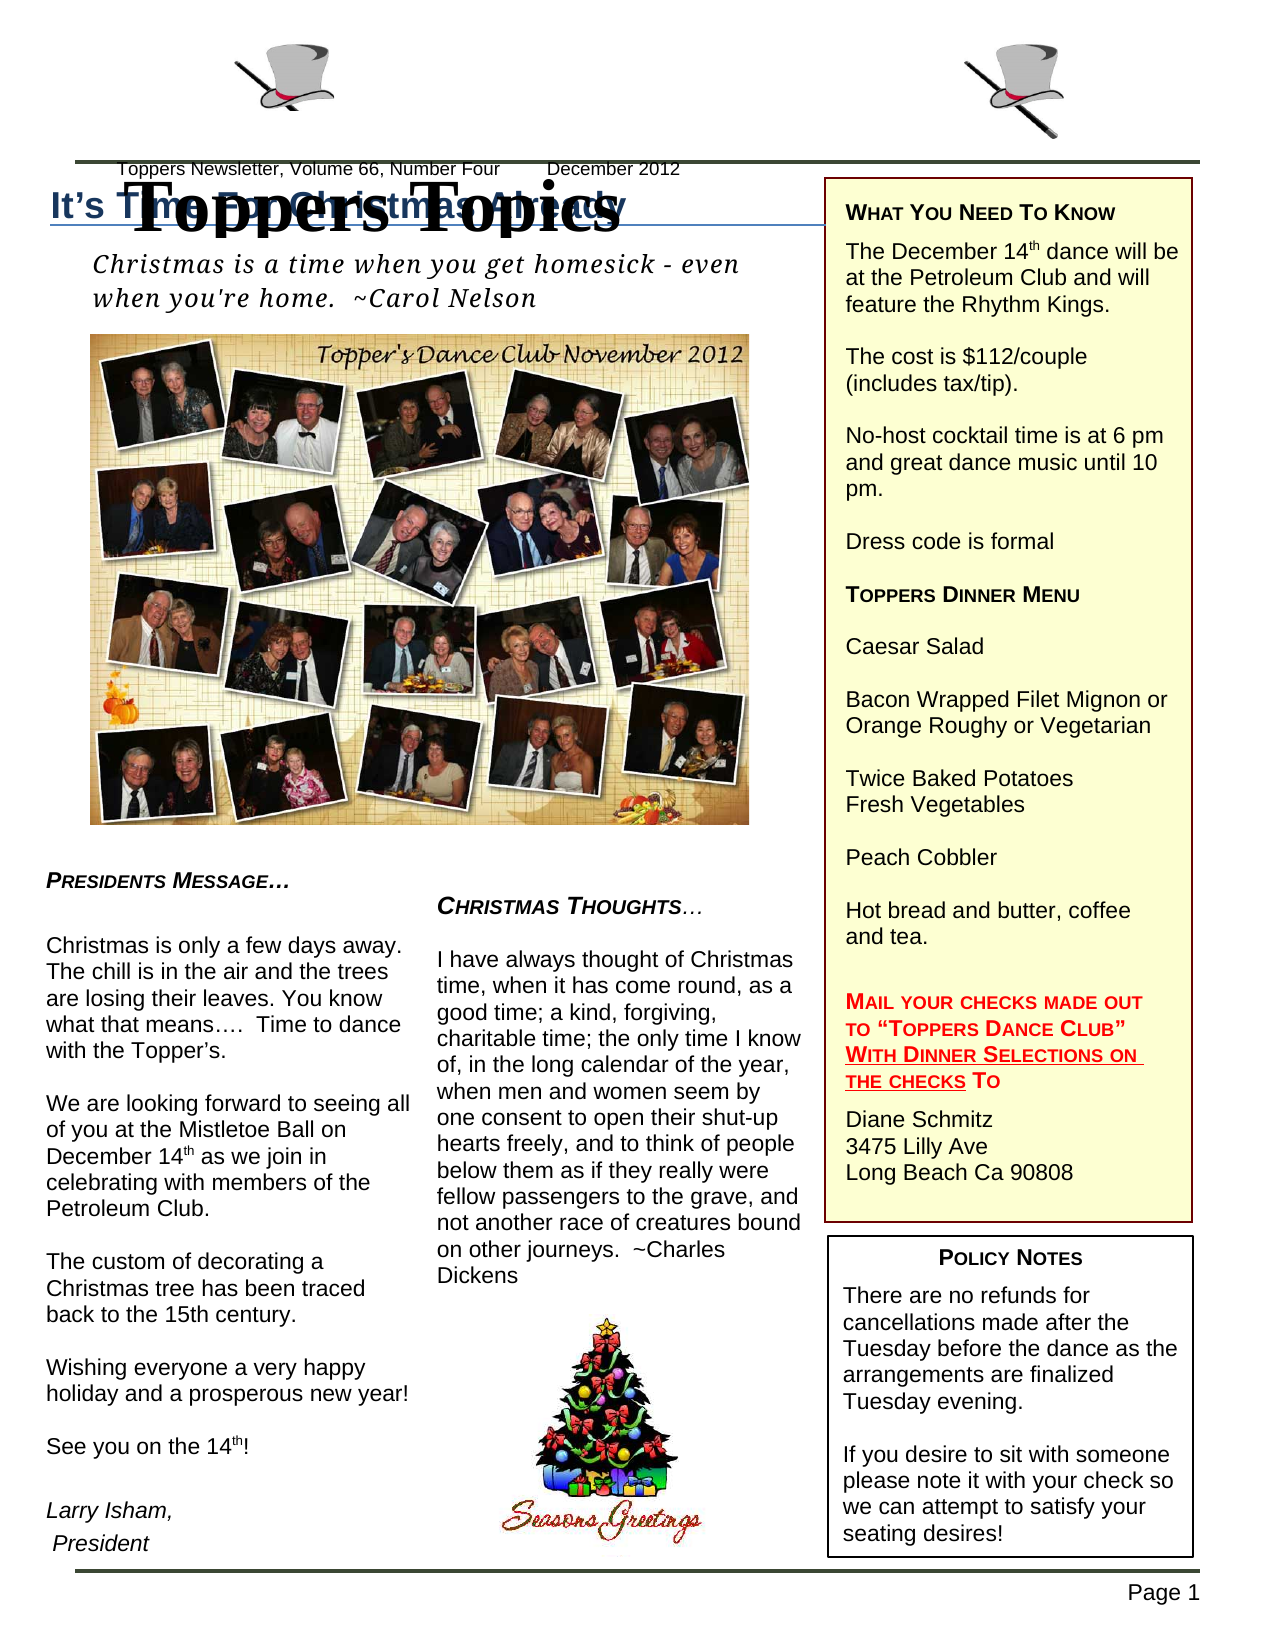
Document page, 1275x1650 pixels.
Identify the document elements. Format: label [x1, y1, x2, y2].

picture [234, 41, 335, 139]
picture [90, 334, 750, 825]
picture [964, 41, 1064, 139]
picture [486, 1314, 756, 1557]
